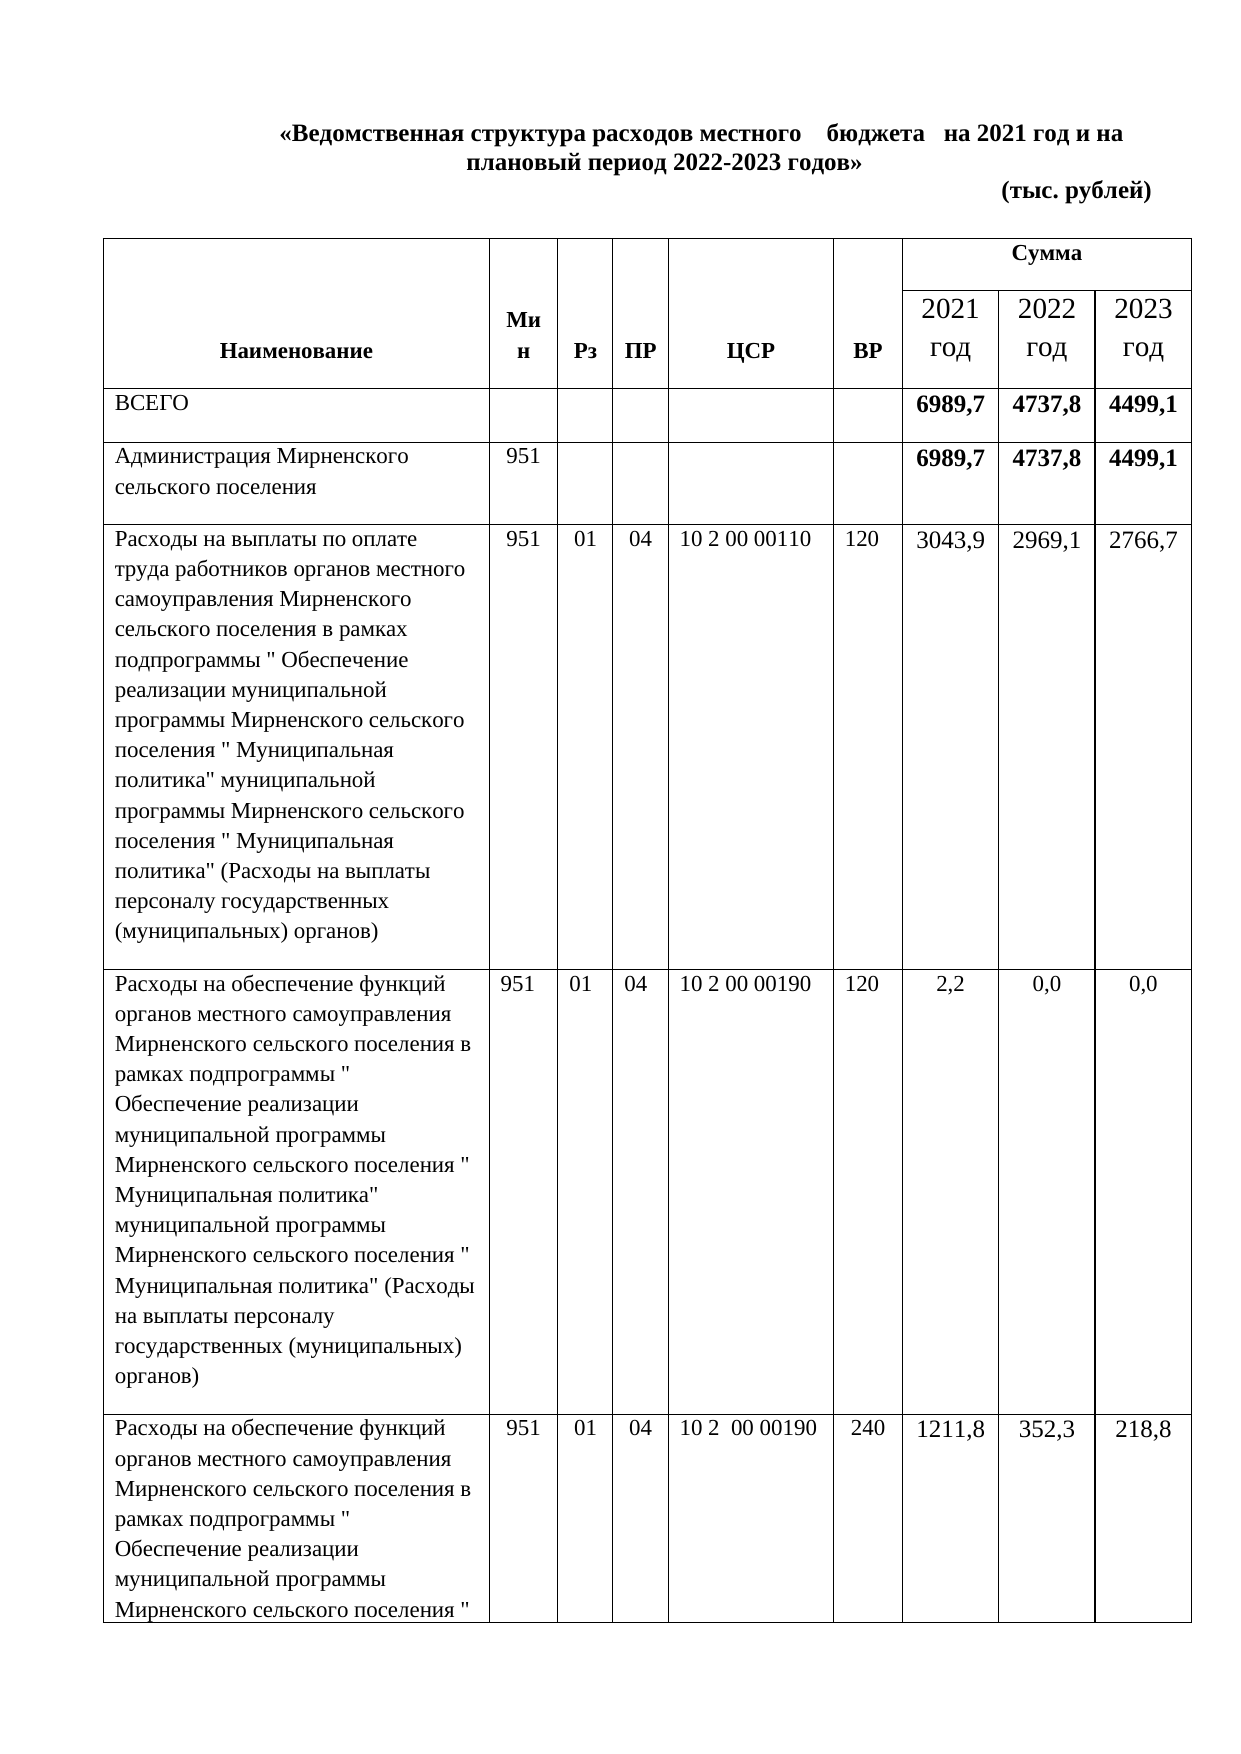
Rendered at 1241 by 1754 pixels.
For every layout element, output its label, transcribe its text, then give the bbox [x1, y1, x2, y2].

table_cell [558, 389, 612, 442]
table_cell 1211,8 [903, 1415, 998, 1622]
table_cell 4737,8 [999, 389, 1094, 442]
table_cell [834, 389, 902, 442]
table_cell 2022 год [999, 291, 1094, 388]
table_cell 951 [490, 525, 557, 969]
table_cell Расходы на обеспечение функций органов местного самоуправления Мирненского сельского поселения в рамках подпрограммы " Обеспечение реализации муниципальной программы Мирненского сельского поселения " Муниципальная политика" муниципальной программы Мирненского сельского поселения " Муниципальная политика" (Расходы на выплаты персоналу государственных (муниципальных) органов) [104, 970, 489, 1413]
table_cell 120 [834, 970, 902, 1413]
table_cell 10 2 00 00190 [669, 1415, 833, 1622]
table_cell 6989,7 [903, 443, 998, 524]
table_cell [558, 443, 612, 524]
table_cell 10 2 00 00110 [669, 525, 833, 969]
table_cell 2021 год [903, 291, 998, 388]
table_cell 240 [834, 1415, 902, 1622]
table_cell Администрация Мирненского сельского поселения [104, 443, 489, 524]
table_cell 2969,1 [999, 525, 1094, 969]
table_cell 0,0 [1096, 970, 1191, 1413]
table_cell 218,8 [1096, 1415, 1191, 1622]
text «Ведомственная структура расходов местного бюджета на 2021 год и на плановый период 2022-2023 годов» [177, 118, 1152, 176]
table_cell 04 [613, 1415, 668, 1622]
table_cell 951 [490, 970, 557, 1413]
table_header ПР [613, 239, 668, 388]
table_cell 04 [613, 970, 668, 1413]
table_cell [490, 389, 557, 442]
table_cell 2766,7 [1096, 525, 1191, 969]
table_cell 2023 год [1096, 291, 1191, 388]
table_cell 120 [834, 525, 902, 969]
table_cell 01 [558, 1415, 612, 1622]
table_cell ВСЕГО [104, 389, 489, 442]
text (тыс. рублей) [177, 176, 1152, 204]
table_cell 04 [613, 525, 668, 969]
table_cell 10 2 00 00190 [669, 970, 833, 1413]
table_header Наименование [104, 239, 489, 388]
table_cell 01 [558, 970, 612, 1413]
table_header ЦСР [669, 239, 833, 388]
table_cell 2,2 [903, 970, 998, 1413]
table_header ВР [834, 239, 902, 388]
table_cell 4499,1 [1096, 443, 1191, 524]
table_cell 6989,7 [903, 389, 998, 442]
table_cell Расходы на выплаты по оплате труда работников органов местного самоуправления Мирненского сельского поселения в рамках подпрограммы " Обеспечение реализации муниципальной программы Мирненского сельского поселения " Муниципальная политика" муниципальной программы Мирненского сельского поселения " Муниципальная политика" (Расходы на выплаты персоналу государственных (муниципальных) органов) [104, 525, 489, 969]
table_cell 352,3 [999, 1415, 1094, 1622]
table_header Мин [490, 239, 557, 388]
table_cell [834, 443, 902, 524]
table_cell [613, 389, 668, 442]
table_cell 951 [490, 1415, 557, 1622]
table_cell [104, 1415, 489, 1622]
table_cell 0,0 [999, 970, 1094, 1413]
table_cell 951 [490, 443, 557, 524]
table_cell [669, 443, 833, 524]
table_header Рз [558, 239, 612, 388]
table_cell 4499,1 [1096, 389, 1191, 442]
table_header Сумма [903, 239, 1191, 290]
table_cell 3043,9 [903, 525, 998, 969]
table_cell 4737,8 [999, 443, 1094, 524]
table_cell [613, 443, 668, 524]
table_cell [669, 389, 833, 442]
table_cell 01 [558, 525, 612, 969]
